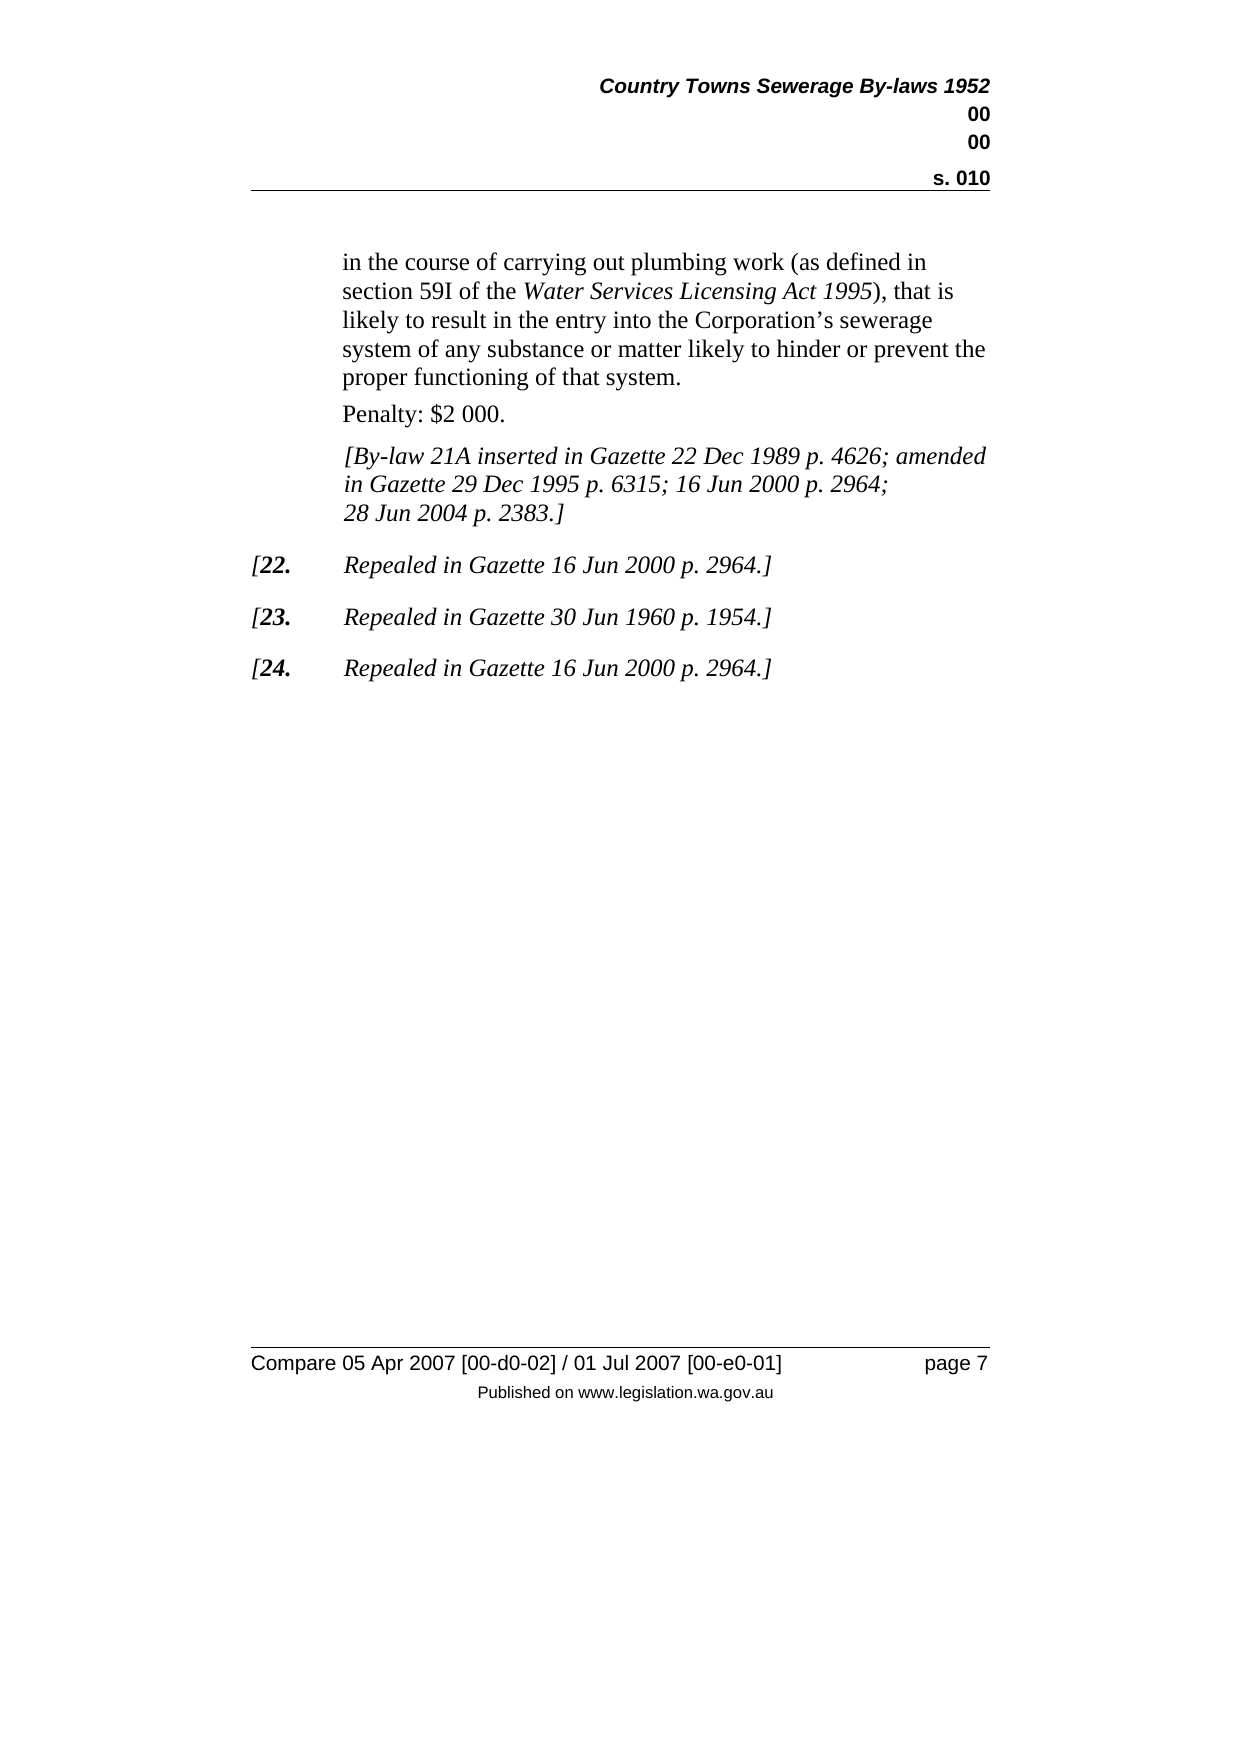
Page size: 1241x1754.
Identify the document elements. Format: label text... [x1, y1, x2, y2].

text [By-law 21A inserted in Gazette 22 Dec 1989 p. 4626; amended in Gazette 29 Dec 1995 p. 6315; 16 Jun 2000 p. 2964; 28 Jun 2004 p. 2383.] [251, 441, 990, 527]
text [22. Repealed in Gazette 16 Jun 2000 p. 2964.] [251, 550, 990, 579]
text Penalty: $2 000. [251, 399, 990, 428]
text [23. Repealed in Gazette 30 Jun 1960 p. 1954.] [251, 602, 990, 630]
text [251, 247, 990, 391]
text [24. Repealed in Gazette 16 Jun 2000 p. 2964.] [251, 653, 990, 682]
